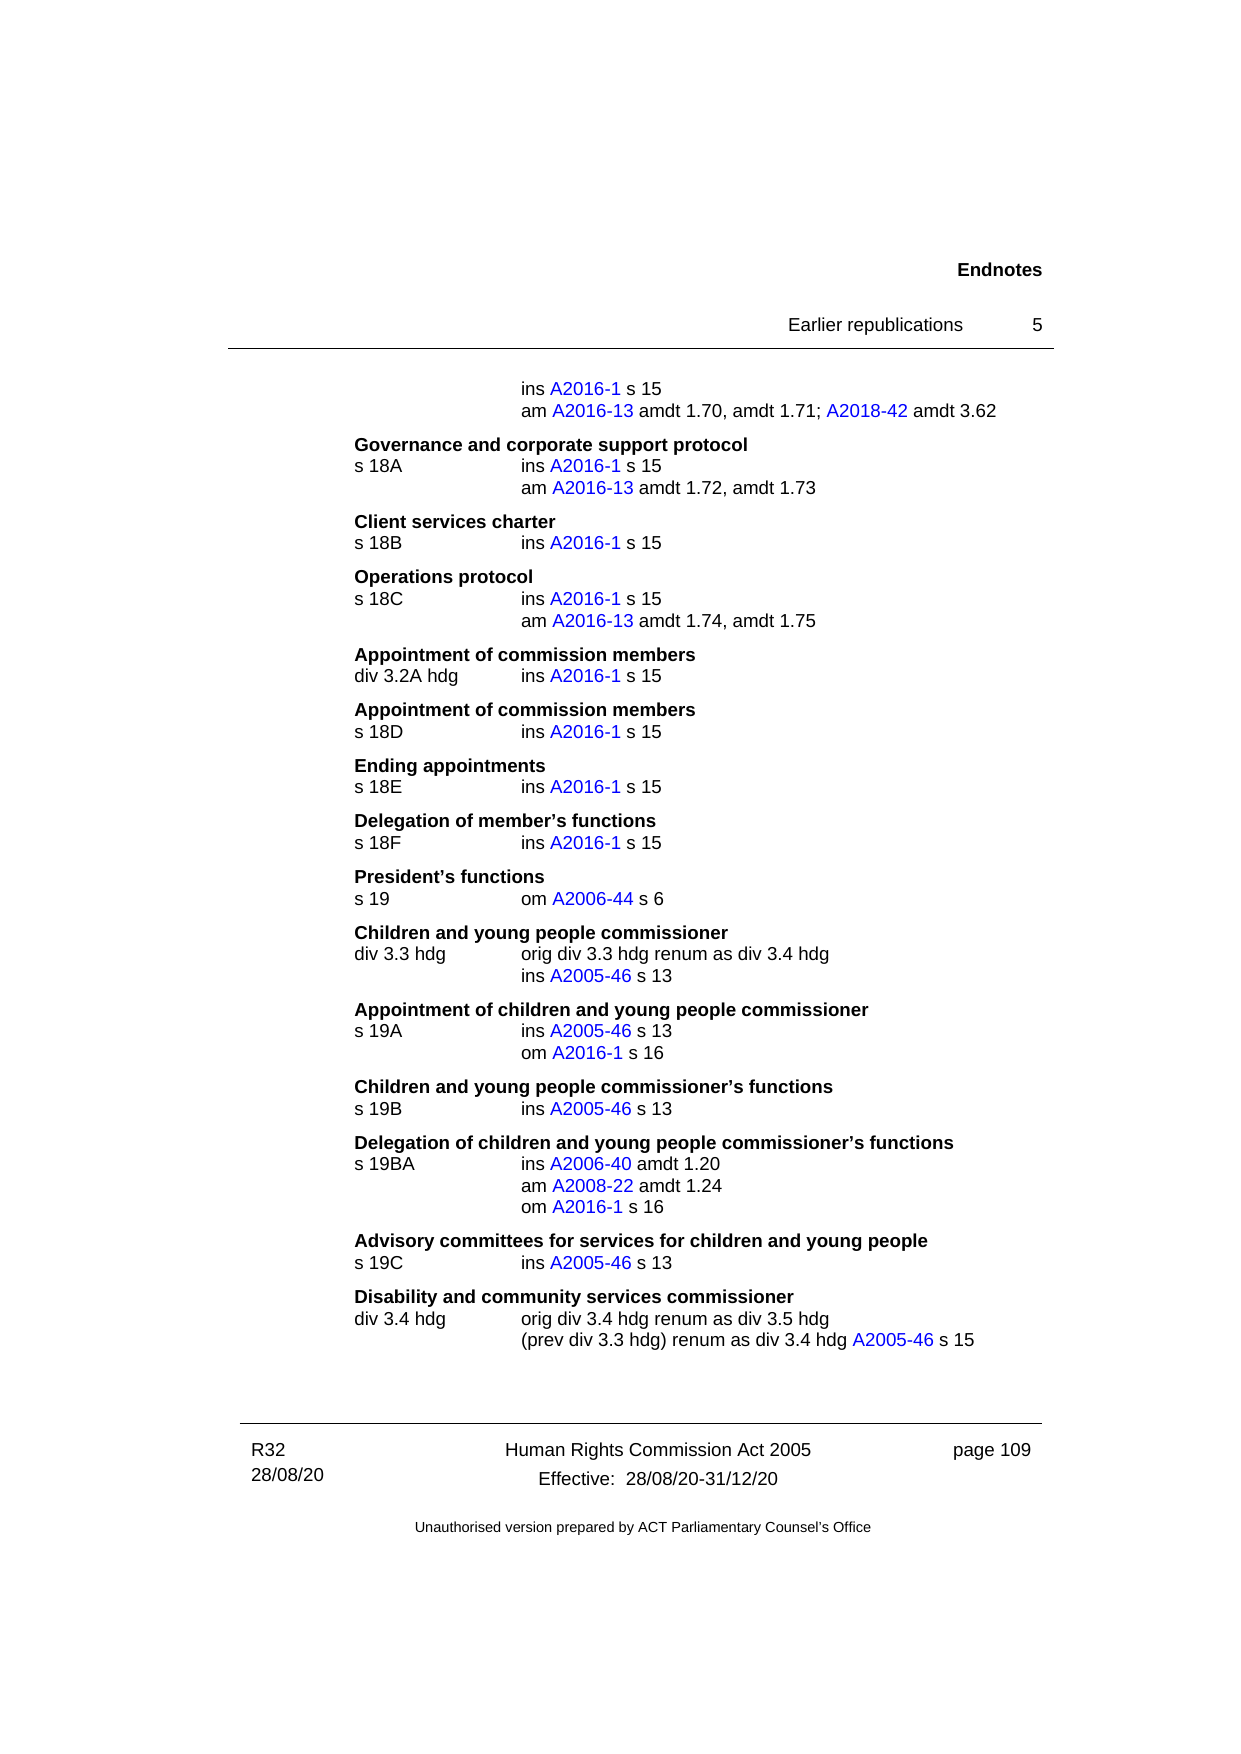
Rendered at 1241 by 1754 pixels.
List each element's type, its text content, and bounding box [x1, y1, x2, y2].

text President’s functions [354, 866, 1042, 887]
text am A2016-13 amdt 1.74, amdt 1.75 [354, 609, 1042, 631]
text Ending appointments [354, 755, 1042, 776]
text s 18D ins A2016-1 s 15 [354, 721, 1042, 742]
text Client services charter [354, 511, 1042, 532]
text am A2016-13 amdt 1.72, amdt 1.73 [354, 477, 1042, 498]
text Children and young people commissioner’s functions [354, 1076, 1042, 1097]
text s 18F ins A2016-1 s 15 [354, 832, 1042, 853]
text div 3.4 hdg orig div 3.4 hdg renum as div 3.5 hdg [354, 1307, 1042, 1329]
text ins A2005-46 s 13 [354, 965, 1042, 986]
text am A2008-22 amdt 1.24 [354, 1175, 1042, 1196]
text s 19BA ins A2006-40 amdt 1.20 [354, 1153, 1042, 1175]
text Appointment of children and young people commissioner [354, 999, 1042, 1020]
text s 18C ins A2016-1 s 15 [354, 588, 1042, 609]
text Disability and community services commissioner [354, 1286, 1042, 1307]
text s 18A ins A2016-1 s 15 [354, 455, 1042, 477]
text div 3.2A hdg ins A2016-1 s 15 [354, 665, 1042, 687]
text s 19A ins A2005-46 s 13 [354, 1020, 1042, 1042]
text s 19C ins A2005-46 s 13 [354, 1252, 1042, 1273]
text Operations protocol [354, 566, 1042, 588]
text Advisory committees for services for children and young people [354, 1230, 1042, 1252]
text ins A2016-1 s 15 [354, 378, 1042, 399]
text Delegation of member’s functions [354, 810, 1042, 832]
text om A2016-1 s 16 [354, 1196, 1042, 1218]
text om A2016-1 s 16 [354, 1042, 1042, 1063]
text div 3.3 hdg orig div 3.3 hdg renum as div 3.4 hdg [354, 943, 1042, 965]
text Appointment of commission members [354, 643, 1042, 665]
text s 18E ins A2016-1 s 15 [354, 776, 1042, 798]
text (prev div 3.3 hdg) renum as div 3.4 hdg A2005-46 s 15 [354, 1329, 1042, 1351]
text Governance and corporate support protocol [354, 433, 1042, 455]
text am A2016-13 amdt 1.70, amdt 1.71; A2018-42 amdt 3.62 [354, 399, 1042, 421]
text Delegation of children and young people commissioner’s functions [354, 1132, 1042, 1153]
text s 18B ins A2016-1 s 15 [354, 532, 1042, 554]
text s 19B ins A2005-46 s 13 [354, 1097, 1042, 1119]
text s 19 om A2006-44 s 6 [354, 887, 1042, 909]
text Appointment of commission members [354, 699, 1042, 721]
text Children and young people commissioner [354, 922, 1042, 943]
